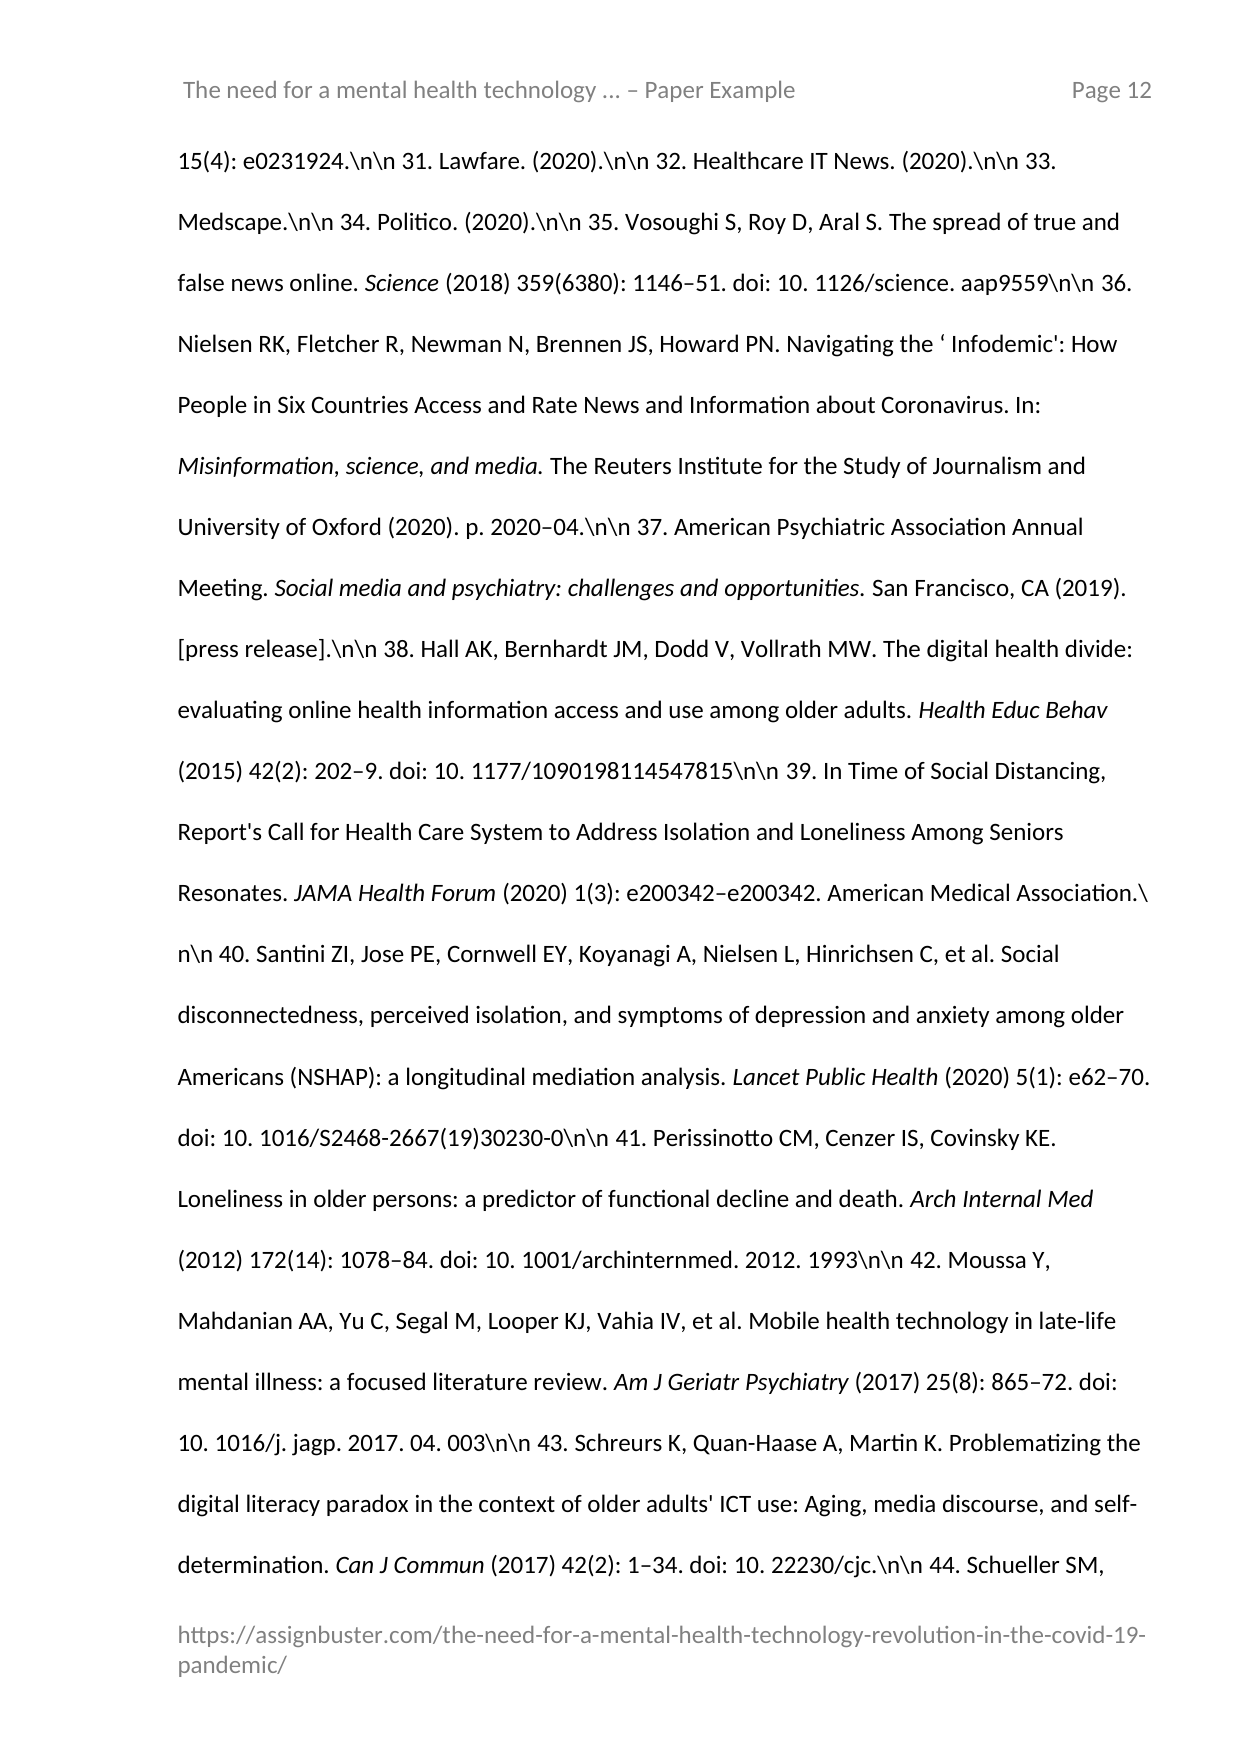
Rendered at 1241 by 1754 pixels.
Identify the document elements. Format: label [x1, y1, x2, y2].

text [177, 145, 1152, 1579]
